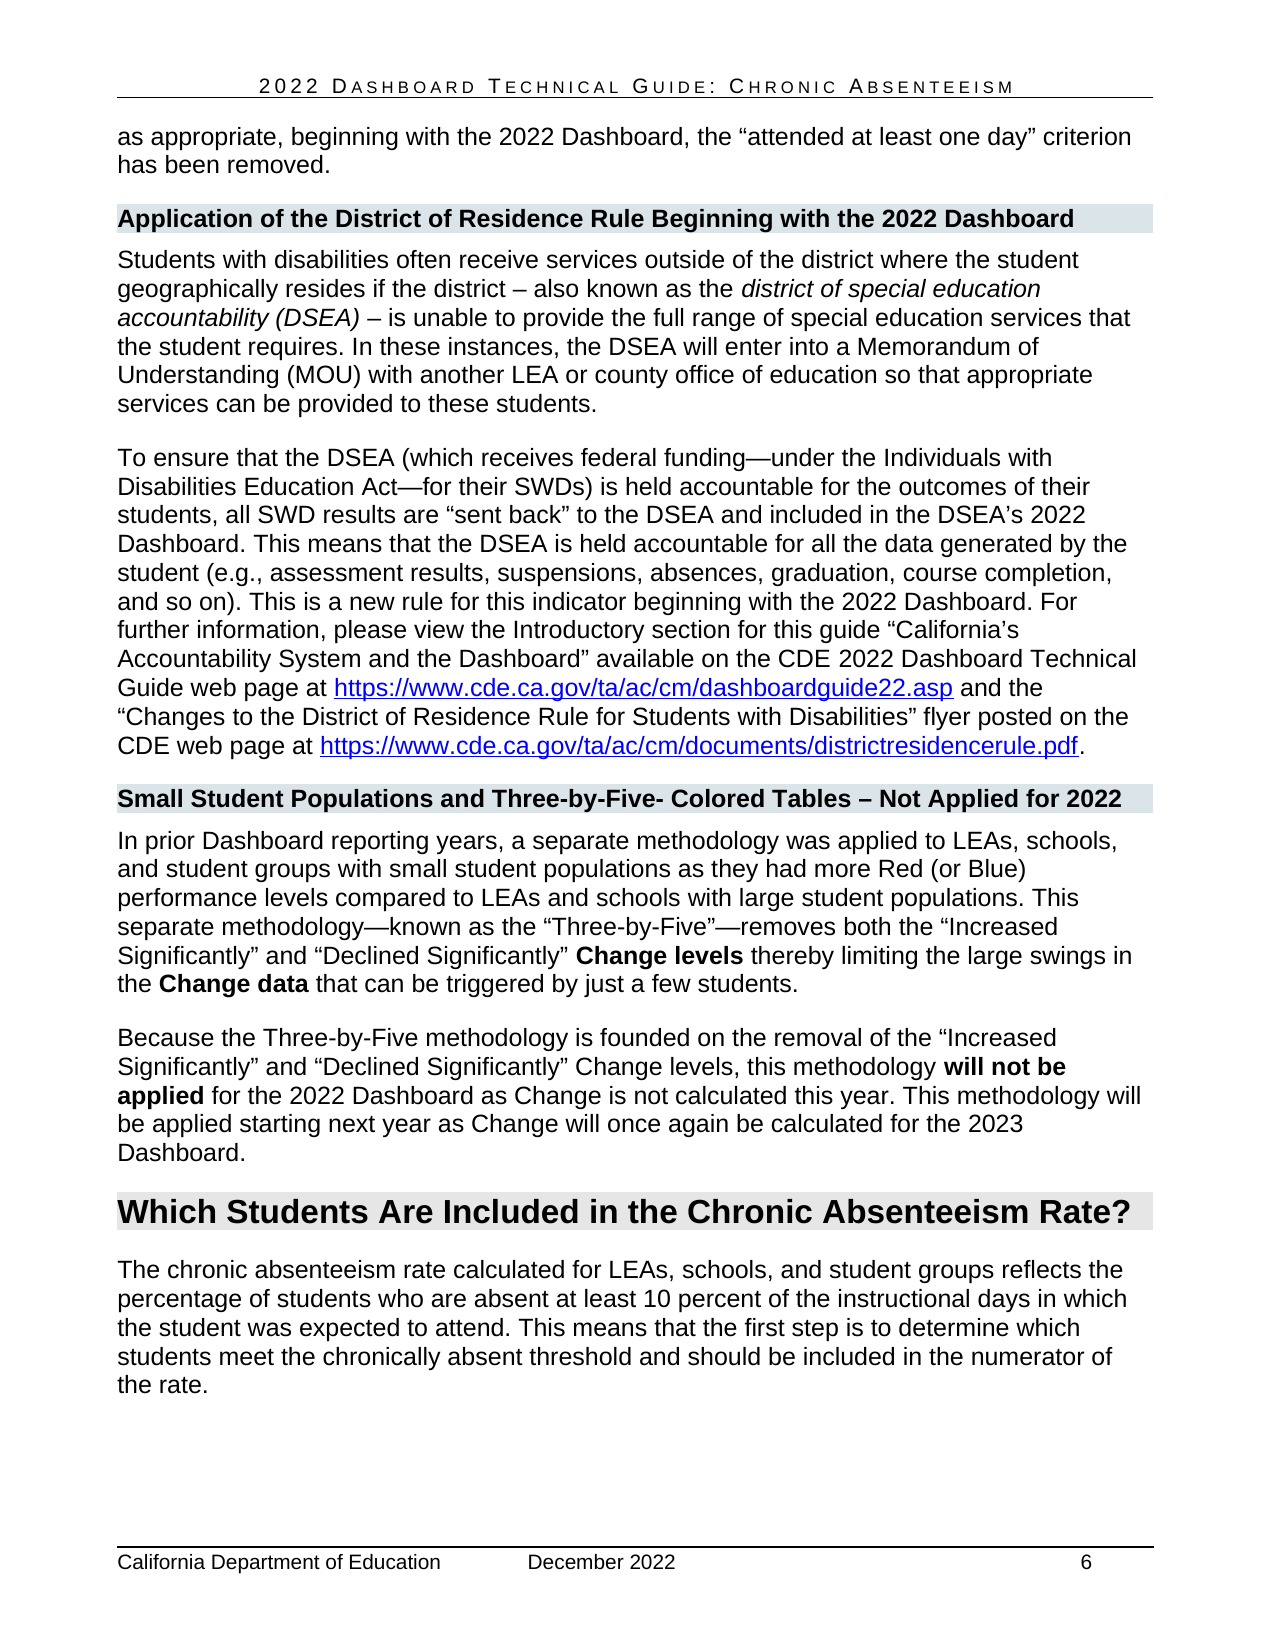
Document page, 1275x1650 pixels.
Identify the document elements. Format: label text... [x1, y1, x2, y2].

text Because the Three-by-Five methodology is founded on the removal of the “Increased Significantly” and “Declined Significantly” Change levels, this methodology will not be applied for the 2022 Dashboard as Change is not calculated this year. This methodology will be applied starting next year as Change will once again be calculated for the 2023 Dashboard. [117, 1023, 1153, 1167]
text In prior Dashboard reporting years, a separate methodology was applied to LEAs, schools, and student groups with small student populations as they had more Red (or Blue) performance levels compared to LEAs and schools with large student populations. This separate methodology—known as the “Three-by-Five”—removes both the “Increased Significantly” and “Declined Significantly” Change levels thereby limiting the large swings in the Change data that can be triggered by just a few students. [117, 826, 1153, 998]
text To ensure that the DSEA (which receives federal funding—under the Individuals with Disabilities Education Act—for their SWDs) is held accountable for the outcomes of their students, all SWD results are “sent back” to the DSEA and included in the DSEA’s 2022 Dashboard. This means that the DSEA is held accountable for all the data generated by the student (e.g., assessment results, suspensions, absences, graduation, course completion, and so on). This is a new rule for this indicator beginning with the 2022 Dashboard. For further information, please view the Introductory section for this guide “California’s Accountability System and the Dashboard” available on the CDE 2022 Dashboard Technical Guide web page at https://www.cde.ca.gov/ta/ac/cm/dashboardguide22.asp and the “Changes to the District of Residence Rule for Students with Disabilities” flyer posted on the CDE web page at https://www.cde.ca.gov/ta/ac/cm/documents/districtresidencerule.pdf. [117, 443, 1153, 759]
subtitle Which Students Are Included in the Chronic Absenteeism Rate? [117, 1192, 1153, 1230]
subtitle Application of the District of Residence Rule Beginning with the 2022 Dashboard [117, 204, 1153, 233]
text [117, 122, 1153, 179]
subtitle Small Student Populations and Three-by-Five- Colored Tables – Not Applied for 2022 [117, 784, 1153, 813]
text The chronic absenteeism rate calculated for LEAs, schools, and student groups reflects the percentage of students who are absent at least 10 percent of the instructional days in which the student was expected to attend. This means that the first step is to determine which students meet the chronically absent threshold and should be included in the numerator of the rate. [117, 1255, 1153, 1399]
text Students with disabilities often receive services outside of the district where the student geographically resides if the district – also known as the district of special education accountability (DSEA) – is unable to provide the full range of special education services that the student requires. In these instances, the DSEA will enter into a Memorandum of Understanding (MOU) with another LEA or county office of education so that appropriate services can be provided to these students. [117, 246, 1153, 418]
